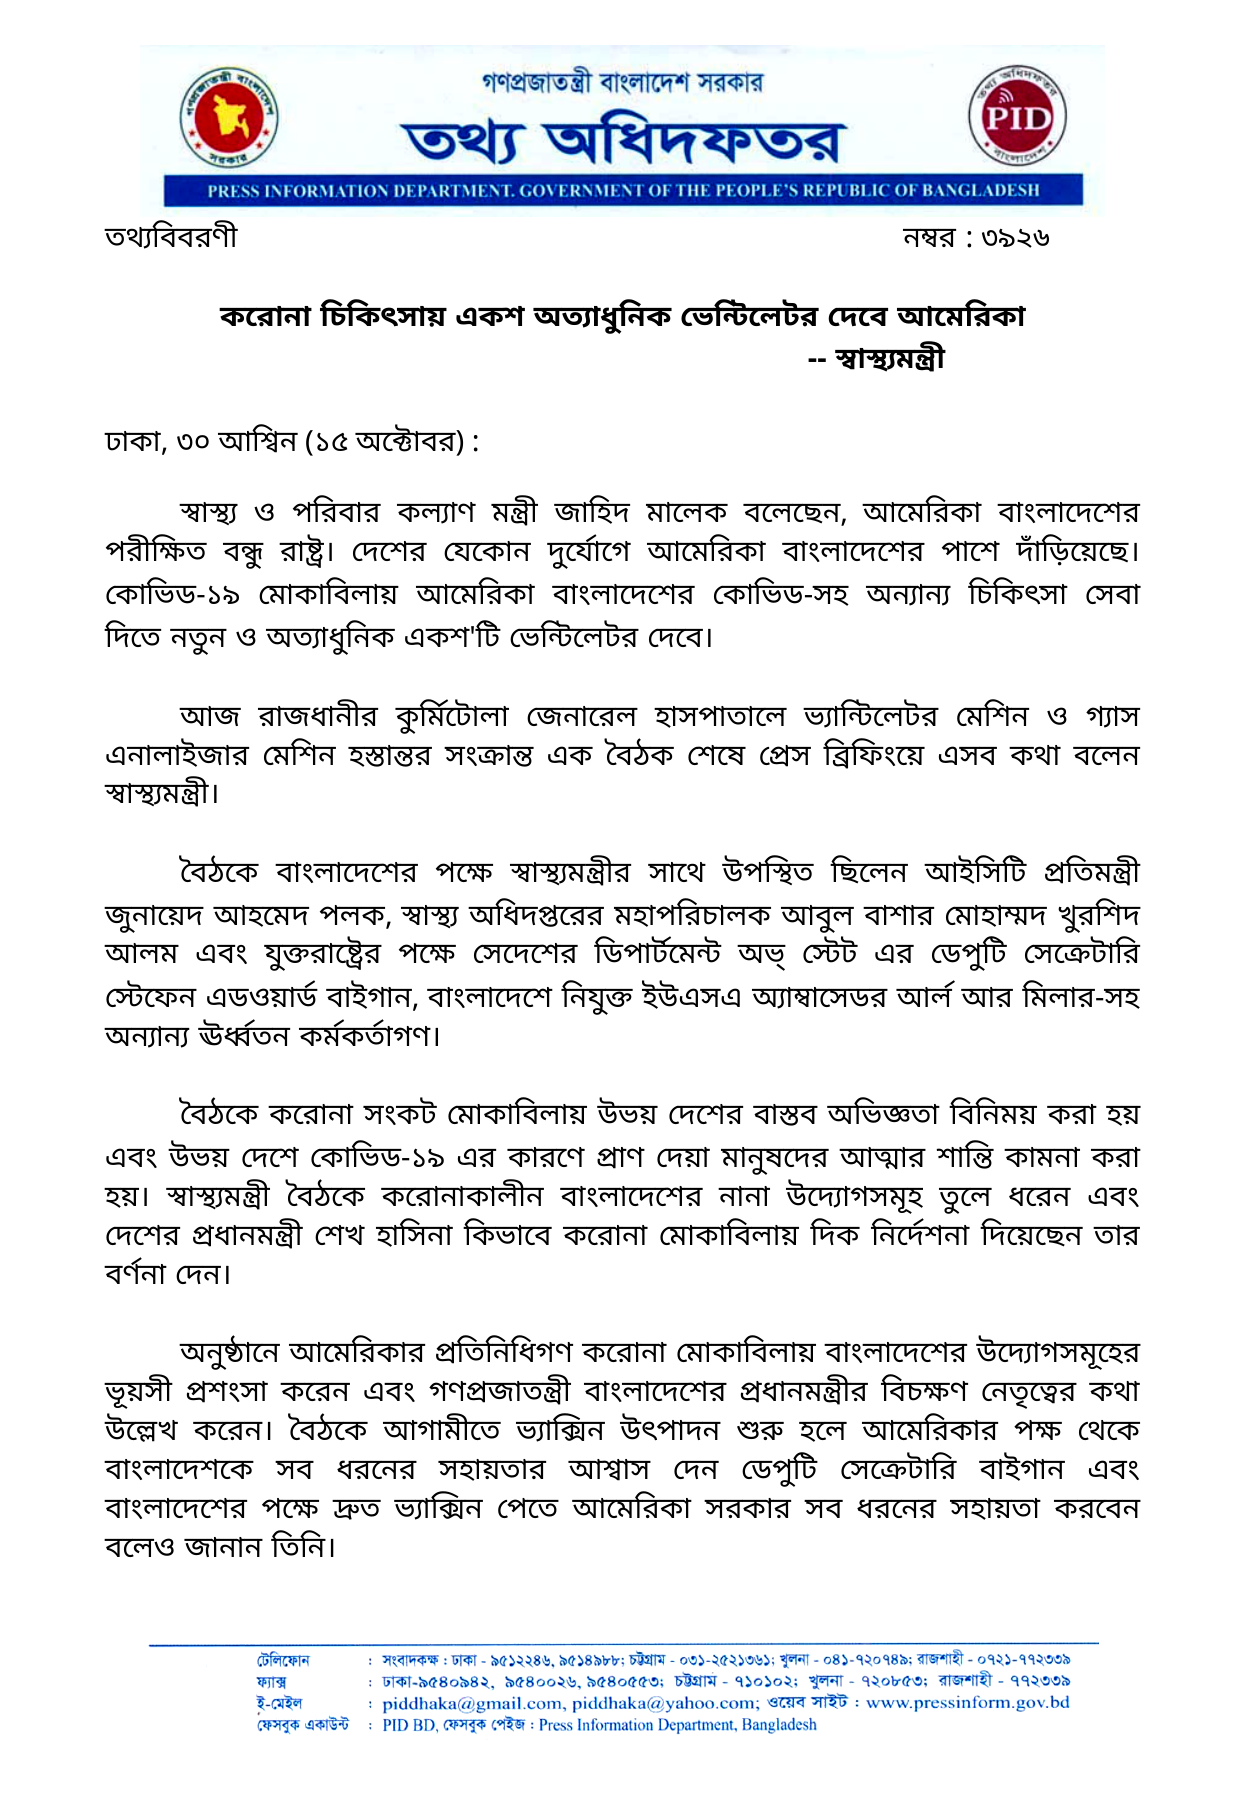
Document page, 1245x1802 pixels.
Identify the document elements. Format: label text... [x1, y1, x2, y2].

text বৈঠকে বাংলাদেশের পক্ষে স্বাস্থ্যমন্ত্রীর সাথে উপস্থিত ছিলেন আইসিটি প্রতিমন্ত্রী জুনায়েদ আহমেদ পলক, স্বাস্থ্য অধিদপ্তরের মহাপরিচালক আবুল বাশার মোহাম্মদ খুরশিদ আলম এবং যুক্তরাষ্ট্রের পক্ষে সেদেশের ডিপার্টমেন্ট অভ্‌ স্টেট এর ডেপুটি সেক্রেটারি স্টেফেন এডওয়ার্ড বাইগান, বাংলাদেশে নিযুক্ত ইউএসএ অ্যাম্বাসেডর আর্ল আর মিলার-সহ অন্যান্য ঊর্ধ্বতন কর্মকর্তাগণ। [105, 855, 1140, 1058]
text অনুষ্ঠানে আমেরিকার প্রতিনিধিগণ করোনা মোকাবিলায় বাংলাদেশের উদ্যোগসমূহের ভূয়সী প্রশংসা করেন এবং গণপ্রজাতন্ত্রী বাংলাদেশের প্রধানমন্ত্রীর বিচক্ষণ নেতৃত্বের কথা উল্লেখ করেন। বৈঠকে আগামীতে ভ্যাক্সিন উৎপাদন শুরু হলে আমেরিকার পক্ষ থেকে বাংলাদেশকে সব ধরনের সহায়তার আশ্বাস দেন ডেপুটি সেক্রেটারি বাইগান এবং বাংলাদেশের পক্ষে দ্রুত ভ্যাক্সিন পেতে আমেরিকা সরকার সব ধরনের সহায়তা করবেন বলেও জানান তিনি। [105, 1336, 1140, 1569]
text স্বাস্থ্য ও পরিবার কল্যাণ মন্ত্রী জাহিদ মালেক বলেছেন, আমেরিকা বাংলাদেশের পরীক্ষিত বন্ধু রাষ্ট্র। দেশের যেকোন দুর্যোগে আমেরিকা বাংলাদেশের পাশে দাঁড়িয়েছে। কোভিড-১৯ মোকাবিলায় আমেরিকা বাংলাদেশের কোভিড-সহ অন্যান্য চিকিৎসা সেবা দিতে নতুন ও অত্যাধুনিক একশ'টি ভেন্টিলেটর দেবে। [105, 492, 1140, 659]
text বৈঠকে করোনা সংকট মোকাবিলায় উভয় দেশের বাস্তব অভিজ্ঞতা বিনিময় করা হয় এবং উভয় দেশে কোভিড-১৯ এর কারণে প্রাণ দেয়া মানুষদের আত্মার শান্তি কামনা করা হয়। স্বাস্থ্যমন্ত্রী বৈঠকে করোনাকালীন বাংলাদেশের নানা উদ্যোগসমূহ তুলে ধরেন এবং দেশের প্রধানমন্ত্রী শেখ হাসিনা কিভাবে করোনা মোকাবিলায় দিক নির্দেশনা দিয়েছেন তার বর্ণনা দেন। [105, 1097, 1140, 1296]
text তথ্যবিবরণী নম্বর : ৩৯২৬ [105, 216, 1141, 259]
text করোনা চিকিৎসায় একশ অত্যাধুনিক ভেন্টিলেটর দেবে আমেরিকা [105, 299, 1140, 338]
text আজ রাজধানীর কুর্মিটোলা জেনারেল হাসপাতালে ভ্যান্টিলেটর মেশিন ও গ্যাস এনালাইজার মেশিন হস্তান্তর সংক্রান্ত এক বৈঠক শেষে প্রেস ব্রিফিংয়ে এসব কথা বলেন স্বাস্থ্যমন্ত্রী। [105, 699, 1140, 816]
picture [146, 1640, 1099, 1742]
text ঢাকা, ৩০ আশ্বিন (১৫ অক্টোবর) : [105, 421, 1140, 463]
text -- স্বাস্থ্যমন্ত্রী [105, 338, 1141, 381]
